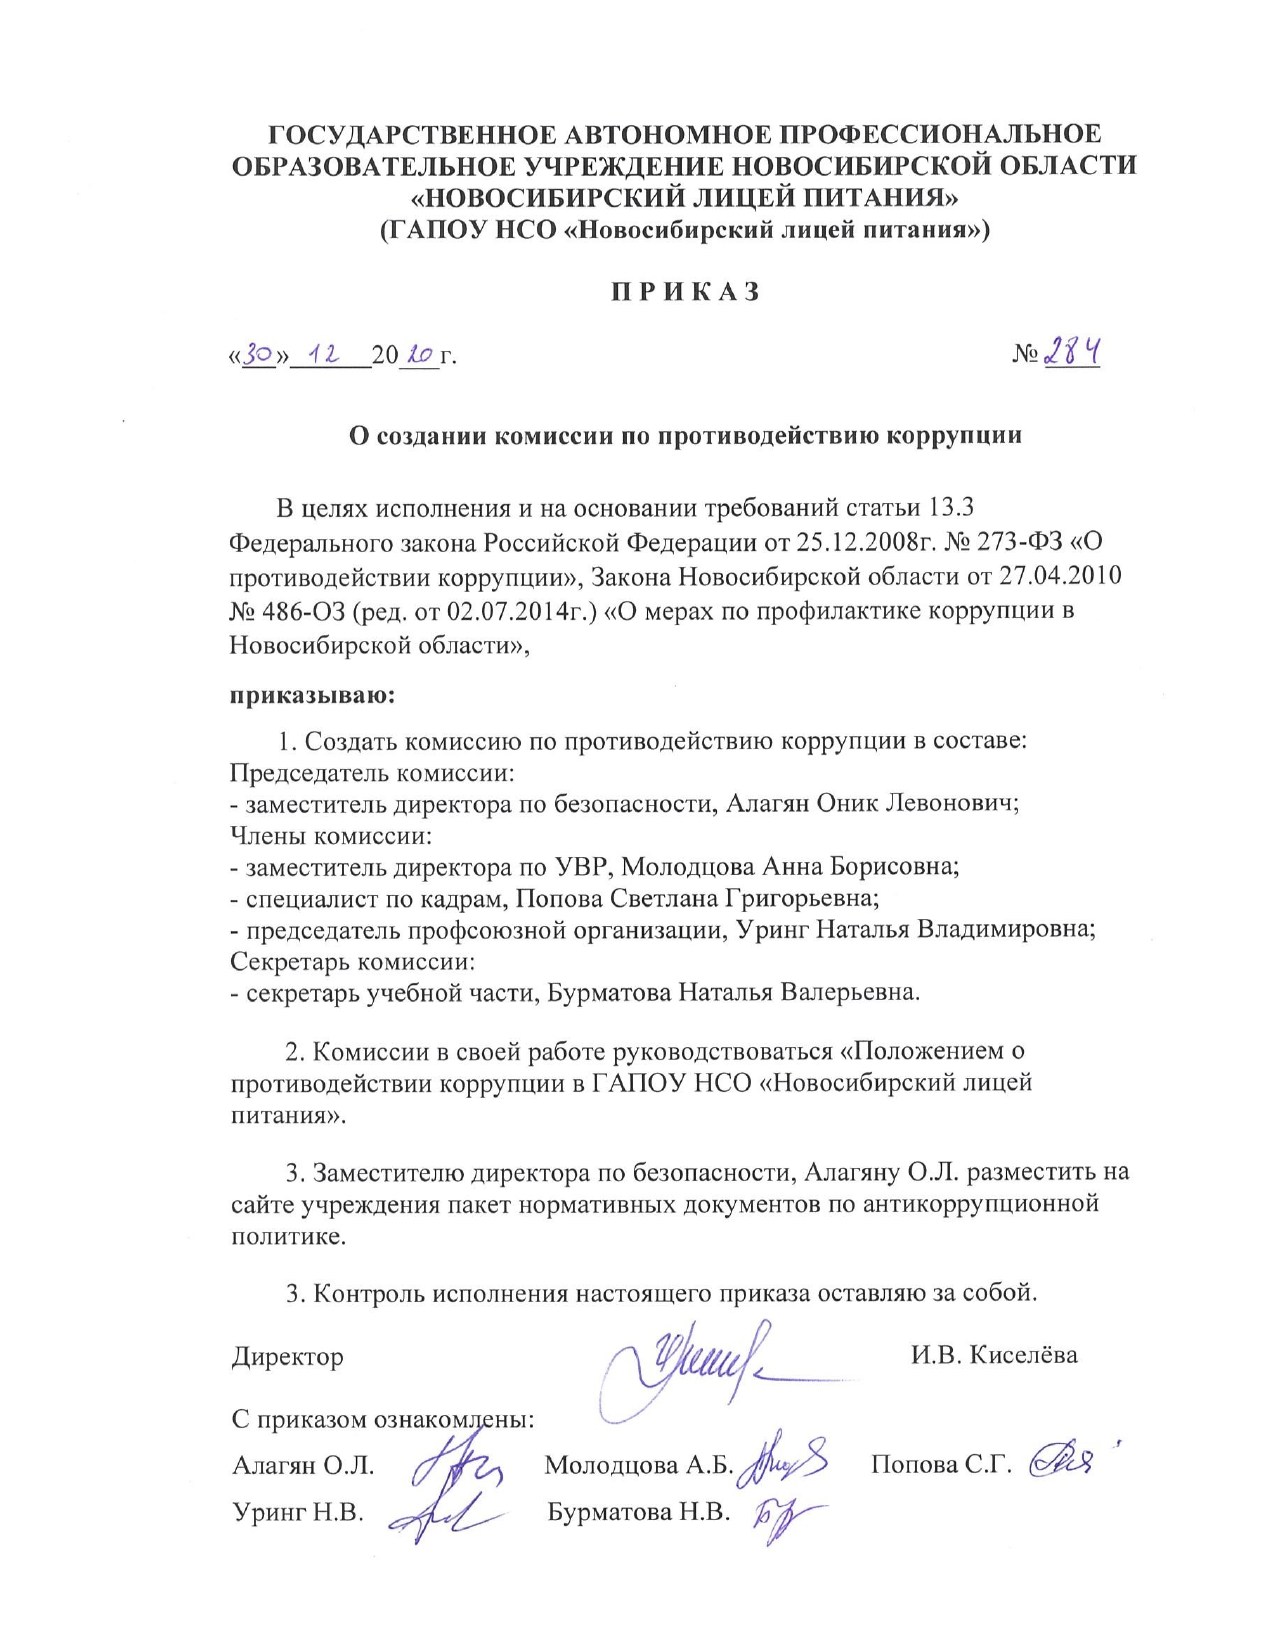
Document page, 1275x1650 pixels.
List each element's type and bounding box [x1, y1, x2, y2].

picture [65, 29, 1195, 1560]
